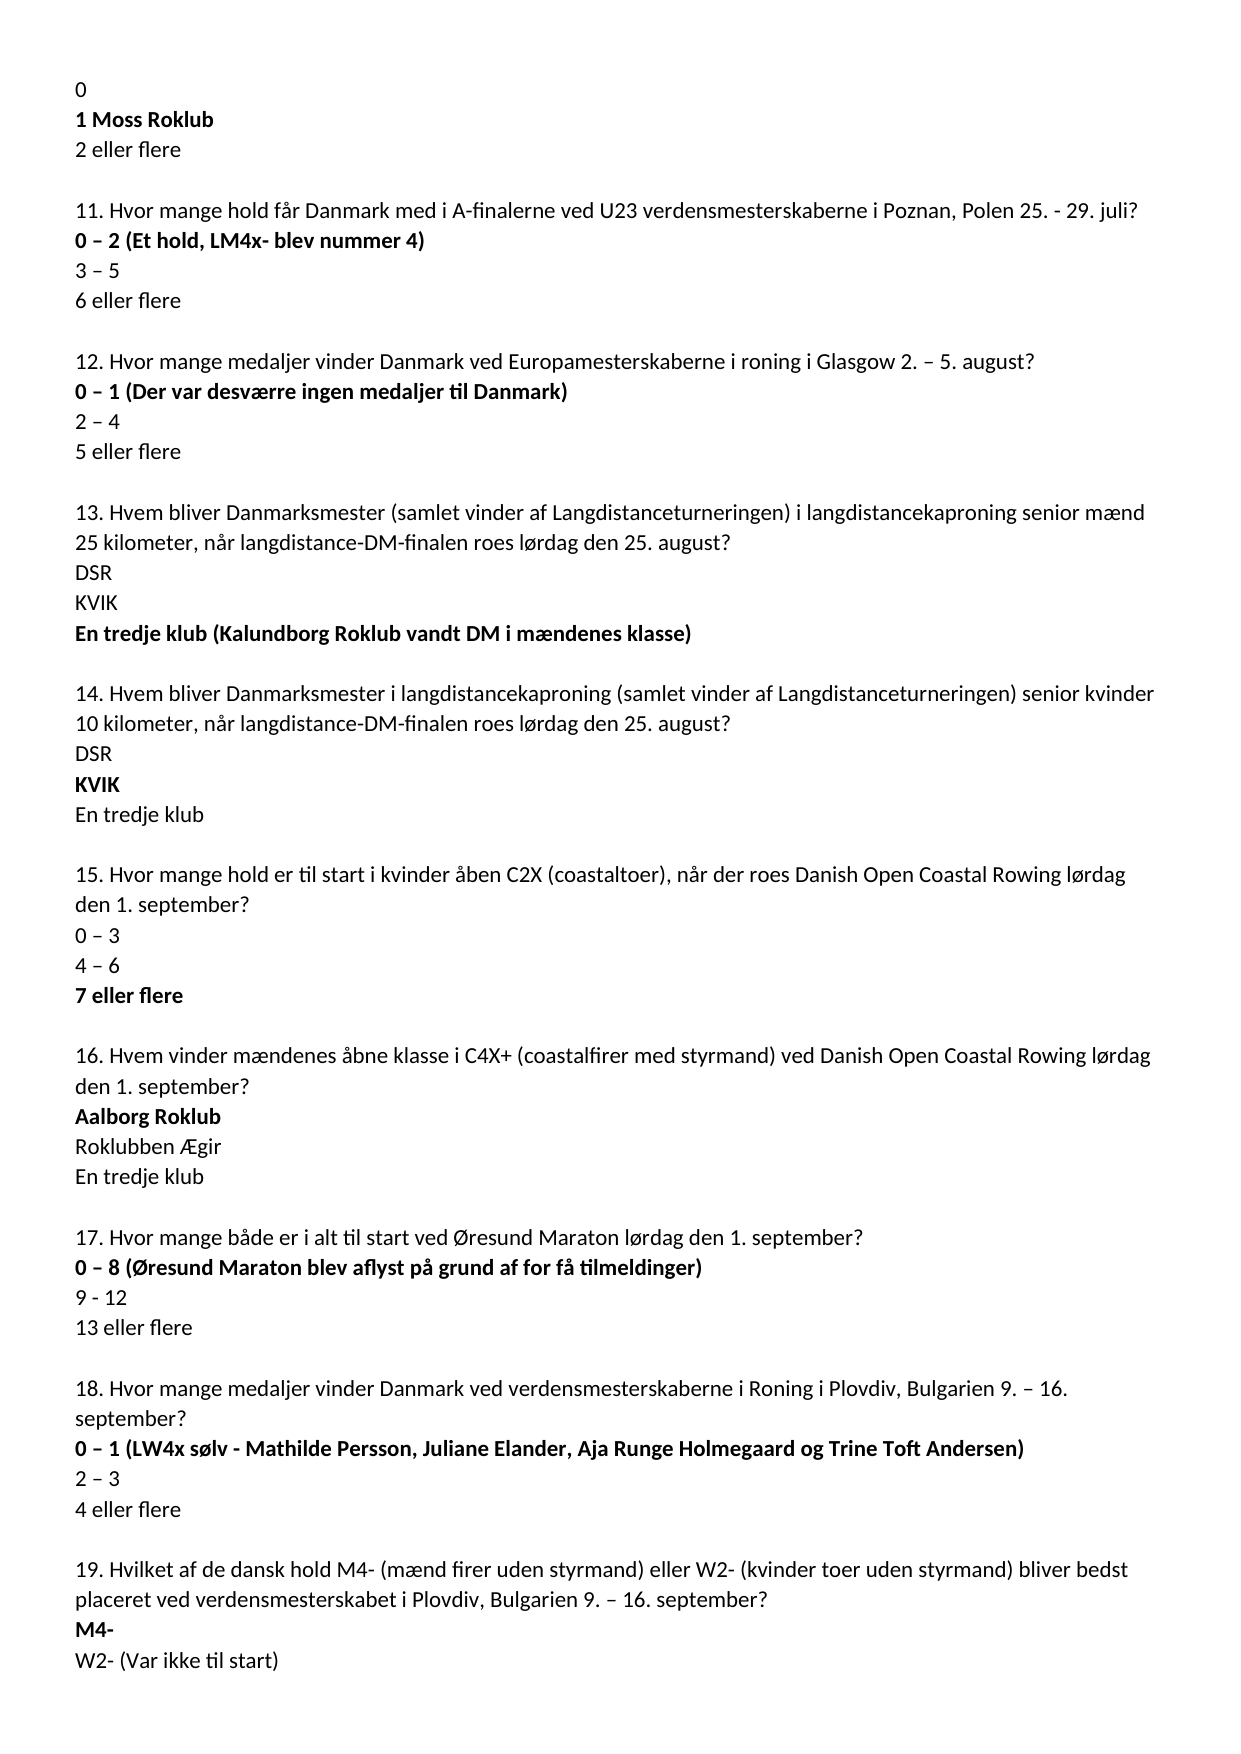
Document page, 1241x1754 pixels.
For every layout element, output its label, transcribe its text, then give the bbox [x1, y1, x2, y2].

text W2- (Var ikke til start) [75, 1646, 1165, 1674]
text En tredje klub (Kalundborg Roklub vandt DM i mændenes klasse) [75, 619, 1165, 647]
text 2 eller flere [75, 135, 1165, 163]
text 4 – 6 [75, 951, 1165, 979]
text 7 eller flere [75, 981, 1165, 1009]
text 0 – 8 (Øresund Maraton blev aflyst på grund af for få tilmeldinger) [75, 1253, 1165, 1281]
text 13. Hvem bliver Danmarksmester (samlet vinder af Langdistanceturneringen) i langdistancekaproning senior mænd 25 kilometer, når langdistance-DM-finalen roes lørdag den 25. august? [75, 498, 1165, 556]
text Aalborg Roklub [75, 1102, 1165, 1130]
text 5 eller flere [75, 437, 1165, 466]
text 11. Hvor mange hold får Danmark med i A-finalerne ved U23 verdensmesterskaberne i Poznan, Polen 25. - 29. juli? [75, 196, 1165, 224]
text KVIK [75, 588, 1165, 617]
text 9 - 12 [75, 1283, 1165, 1311]
text En tredje klub [75, 800, 1165, 828]
text En tredje klub [75, 1162, 1165, 1191]
text 6 eller flere [75, 286, 1165, 314]
text 0 – 2 (Et hold, LM4x- blev nummer 4) [75, 226, 1165, 254]
text 3 – 5 [75, 256, 1165, 284]
text 13 eller flere [75, 1313, 1165, 1342]
text 15. Hvor mange hold er til start i kvinder åben C2X (coastaltoer), når der roes Danish Open Coastal Rowing lørdag den 1. september? [75, 860, 1165, 919]
text 0 – 1 (LW4x sølv - Mathilde Persson, Juliane Elander, Aja Runge Holmegaard og Trine Toft Andersen) [75, 1434, 1165, 1462]
text 14. Hvem bliver Danmarksmester i langdistancekaproning (samlet vinder af Langdistanceturneringen) senior kvinder 10 kilometer, når langdistance-DM-finalen roes lørdag den 25. august? [75, 679, 1165, 737]
text 2 – 4 [75, 407, 1165, 435]
text M4- [75, 1616, 1165, 1644]
text 4 eller flere [75, 1495, 1165, 1523]
text 1 Moss Roklub [75, 105, 1165, 133]
text DSR [75, 558, 1165, 586]
text 2 – 3 [75, 1464, 1165, 1493]
text 12. Hvor mange medaljer vinder Danmark ved Europamesterskaberne i roning i Glasgow 2. – 5. august? [75, 347, 1165, 375]
text KVIK [75, 770, 1165, 798]
text DSR [75, 739, 1165, 768]
text 16. Hvem vinder mændenes åbne klasse i C4X+ (coastalfirer med styrmand) ved Danish Open Coastal Rowing lørdag den 1. september? [75, 1042, 1165, 1100]
text Roklubben Ægir [75, 1132, 1165, 1160]
text 0 – 3 [75, 921, 1165, 949]
text 18. Hvor mange medaljer vinder Danmark ved verdensmesterskaberne i Roning i Plovdiv, Bulgarien 9. – 16. september? [75, 1374, 1165, 1432]
text 19. Hvilket af de dansk hold M4- (mænd firer uden styrmand) eller W2- (kvinder toer uden styrmand) bliver bedst placeret ved verdensmesterskabet i Plovdiv, Bulgarien 9. – 16. september? [75, 1555, 1165, 1613]
text 0 – 1 (Der var desværre ingen medaljer til Danmark) [75, 377, 1165, 405]
text 0 [75, 75, 1165, 103]
text 17. Hvor mange både er i alt til start ved Øresund Maraton lørdag den 1. september? [75, 1223, 1165, 1251]
